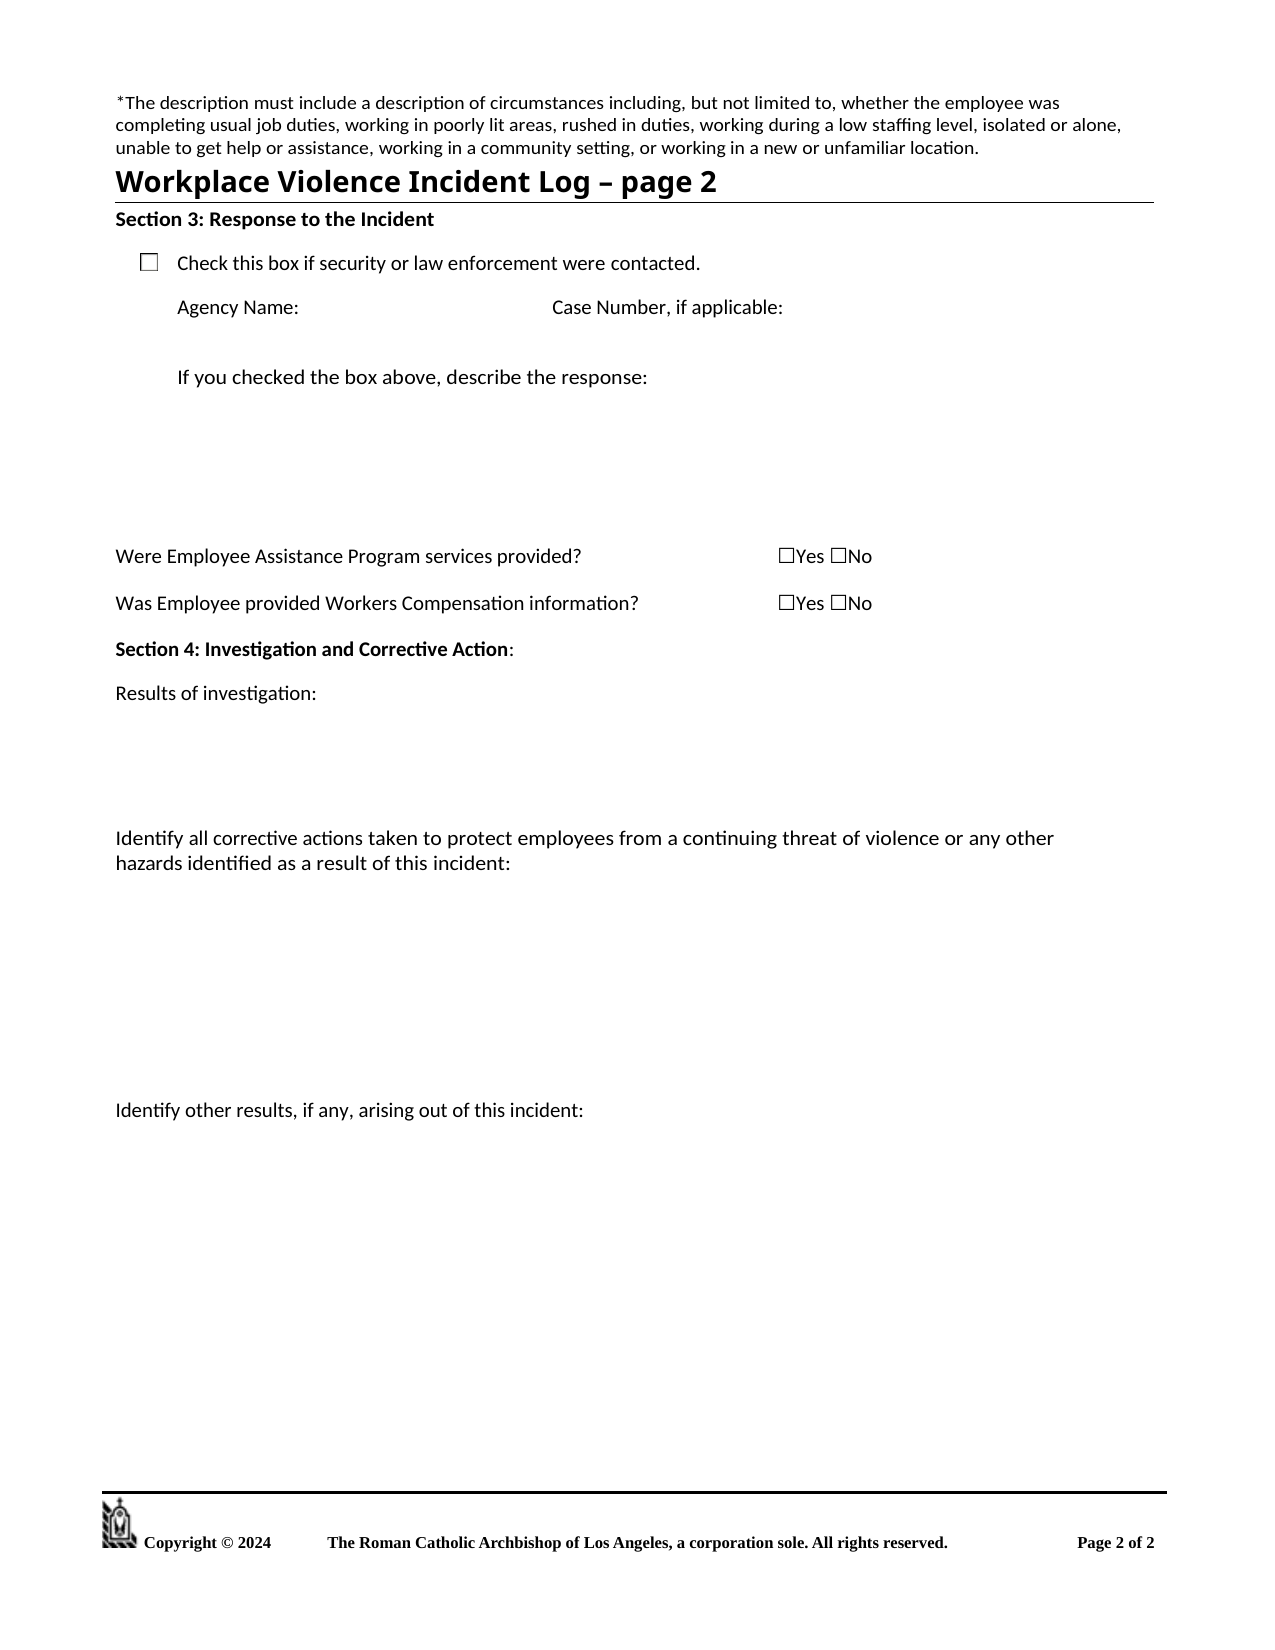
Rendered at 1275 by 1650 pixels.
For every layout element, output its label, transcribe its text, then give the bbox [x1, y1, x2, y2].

text Agency Name: Case Number, if applicable: [177, 294, 1167, 320]
text Identify other results, if any, arising out of this incident: [115, 1097, 1167, 1123]
text *The description must include a description of circumstances including, but not limited to, whether the employee was completing usual job duties, working in poorly lit areas, rushed in duties, working during a low staffing level, isolated or alone, unable to get help or assistance, working in a community setting, or working in a new or unfamiliar location. [115, 92, 1151, 159]
text Were Employee Assistance Program services provided? ☐Yes ☐No [102, 541, 1167, 569]
subtitle Section 3: Response to the Incident [115, 206, 1167, 231]
subtitle Workplace Violence Incident Log – page 2 [115, 161, 1167, 201]
text Section 4: Investigation and Corrective Action: [102, 636, 1167, 661]
text Identify all corrective actions taken to protect employees from a continuing threat of violence or any other hazards identified as a result of this incident: [115, 826, 1074, 876]
text If you checked the box above, describe the response: [115, 364, 1167, 389]
picture [102, 1494, 140, 1548]
text Was Employee provided Workers Compensation information? ☐Yes ☐No [102, 588, 1167, 617]
text Results of investigation: [102, 680, 1167, 705]
picture [140, 253, 158, 271]
list Check this box if security or law enforcement were contacted. [139, 250, 1167, 276]
